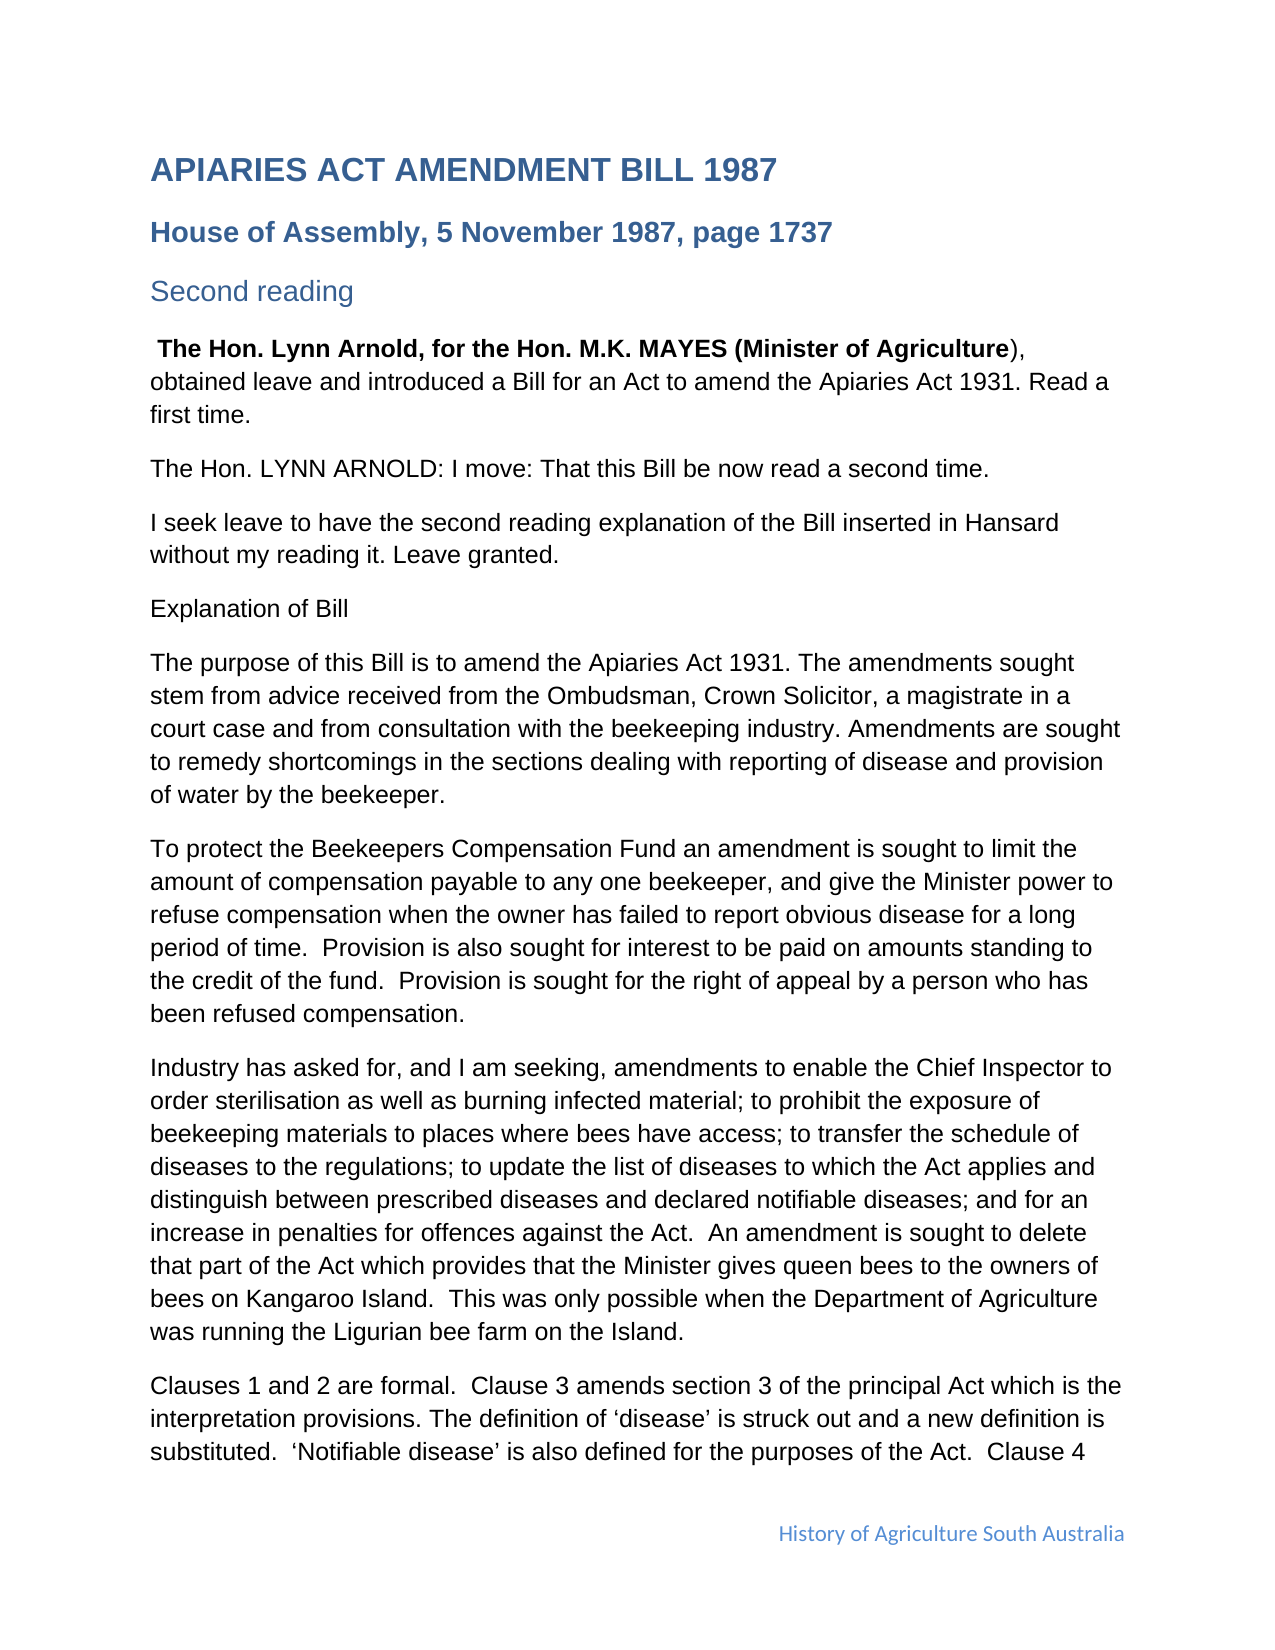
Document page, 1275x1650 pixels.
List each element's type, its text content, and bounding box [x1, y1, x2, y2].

text The purpose of this Bill is to amend the Apiaries Act 1931. The amendments sought stem from advice received from the Ombudsman, Crown Solicitor, a magistrate in a court case and from consultation with the beekeeping industry. Amendments are sought to remedy shortcomings in the sections dealing with reporting of disease and provision of water by the beekeeper. [150, 648, 1125, 809]
text The Hon. LYNN ARNOLD: I move: That this Bill be now read a second time. [150, 454, 1125, 482]
text To protect the Beekeepers Compensation Fund an amendment is sought to limit the amount of compensation payable to any one beekeeper, and give the Minister power to refuse compensation when the owner has failed to report obvious disease for a long period of time. Provision is also sought for interest to be paid on amounts standing to the credit of the fund. Provision is sought for the right of appeal by a person who has been refused compensation. [150, 834, 1125, 1028]
text Explanation of Bill [150, 594, 1125, 623]
text Industry has asked for, and I am seeking, amendments to enable the Chief Inspector to order sterilisation as well as burning infected material; to prohibit the exposure of beekeeping materials to places where bees have access; to transfer the schedule of diseases to the regulations; to update the list of diseases to which the Act applies and distinguish between prescribed diseases and declared notifiable diseases; and for an increase in penalties for offences against the Act. An amendment is sought to delete that part of the Act which provides that the Minister gives queen bees to the owners of bees on Kangaroo Island. This was only possible when the Department of Agriculture was running the Ligurian bee farm on the Island. [150, 1053, 1125, 1346]
text APIARIES ACT AMENDMENT BILL 1987 [150, 150, 1125, 188]
text The Hon. Lynn Arnold, for the Hon. M.K. MAYES (Minister of Agriculture), obtained leave and introduced a Bill for an Act to amend the Apiaries Act 1931. Read a first time. [150, 334, 1125, 428]
text Second reading [150, 274, 1125, 308]
text House of Assembly, 5 November 1987, page 1737 [150, 215, 1125, 248]
text I seek leave to have the second reading explanation of the Bill inserted in Hansard without my reading it. Leave granted. [150, 507, 1125, 569]
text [150, 1371, 1125, 1466]
